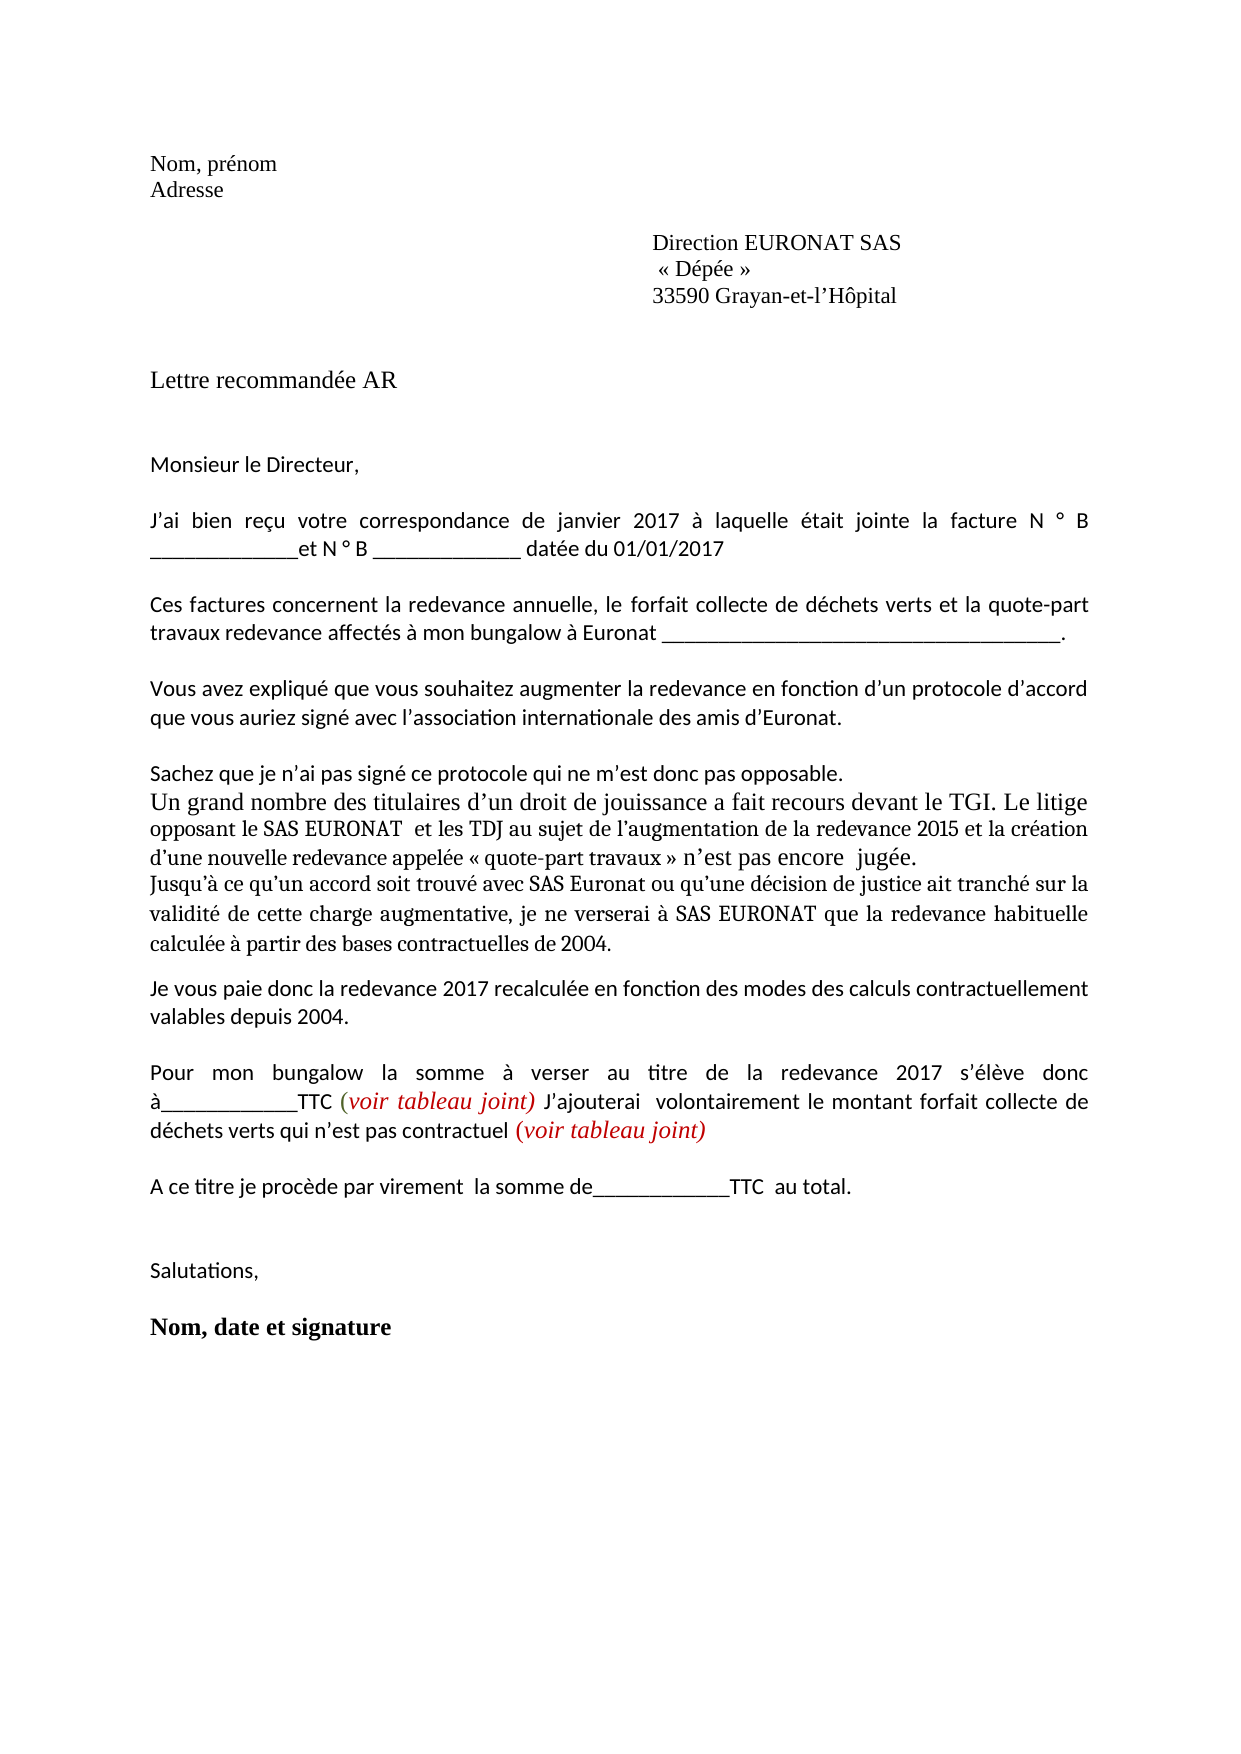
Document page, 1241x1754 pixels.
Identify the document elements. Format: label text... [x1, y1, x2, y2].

text J’ai bien reçu votre correspondance de janvier 2017 à laquelle était jointe la facture N ° B _____________et N ° B _____________ datée du 01/01/2017 [150, 506, 1090, 562]
text Lettre recommandée AR [150, 366, 1090, 394]
text Je vous paie donc la redevance 2017 recalculée en fonction des modes des calculs contractuellement valables depuis 2004. [150, 974, 1090, 1030]
text Vous avez expliqué que vous souhaitez augmenter la redevance en fonction d’un protocole d’accord que vous auriez signé avec l’association internationale des amis d’Euronat. [150, 674, 1090, 731]
text Jusqu’à ce qu’un accord soit trouvé avec SAS Euronat ou qu’une décision de justice ait tranché sur la validité de cette charge augmentative, je ne verserai à SAS EURONAT que la redevance habituelle calculée à partir des bases contractuelles de 2004. [150, 871, 1090, 958]
text Monsieur le Directeur, [150, 450, 1090, 478]
text A ce titre je procède par virement la somme de____________TTC au total. [150, 1172, 1090, 1200]
text Direction EURONAT SAS [652, 229, 1090, 255]
text Nom, date et signature [150, 1312, 1090, 1341]
text 33590 Grayan-et-l’Hôpital [652, 282, 1090, 308]
text Pour mon bungalow la somme à verser au titre de la redevance 2017 s’élève donc à____________TTC (voir tableau joint) J’ajouterai volontairement le montant forfait collecte de déchets verts qui n’est pas contractuel (voir tableau joint) [150, 1058, 1090, 1144]
text Un grand nombre des titulaires d’un droit de jouissance a fait recours devant le TGI. Le litige opposant le SAS EURONAT et les TDJ au sujet de l’augmentation de la redevance 2015 et la création d’une nouvelle redevance appelée « quote-part travaux » n’est pas encore jugée. [150, 787, 1090, 871]
text Salutations, [150, 1256, 1090, 1284]
text Nom, prénom [150, 150, 1090, 176]
text « Dépée » [652, 255, 1090, 282]
text Ces factures concernent la redevance annuelle, le forfait collecte de déchets verts et la quote-part travaux redevance affectés à mon bungalow à Euronat ___________________________________. [150, 591, 1090, 647]
text Adresse [150, 176, 1090, 203]
text Sachez que je n’ai pas signé ce protocole qui ne m’est donc pas opposable. [150, 759, 1090, 787]
